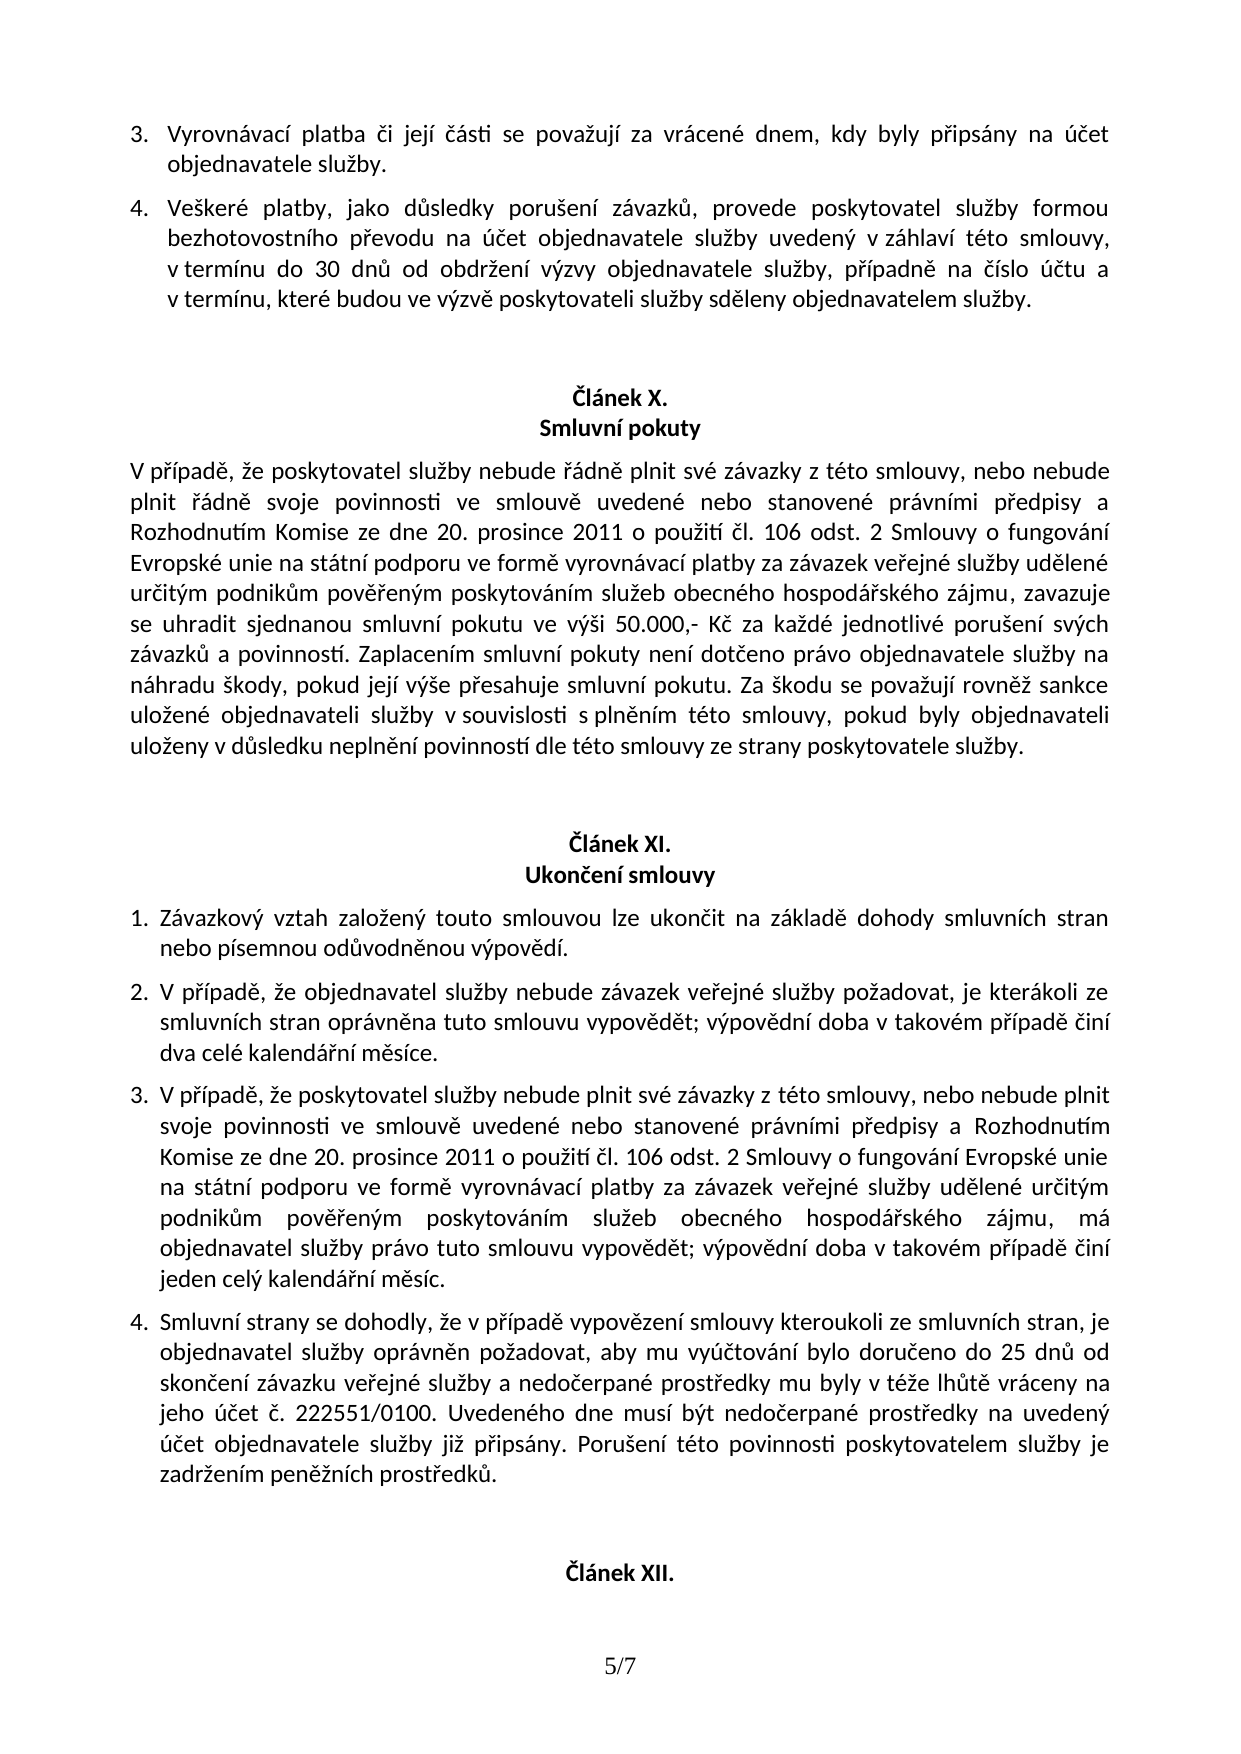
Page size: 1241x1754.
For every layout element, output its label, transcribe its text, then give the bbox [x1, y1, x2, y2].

list Veškeré platby, jako důsledky porušení závazků, provede poskytovatel služby formou bezhotovostního převodu na účet objednavatele služby uvedený v záhlaví této smlouvy, v termínu do 30 dnů od obdržení výzvy objednavatele služby, případně na číslo účtu a v termínu, které budou ve výzvě poskytovateli služby sděleny objednavatelem služby. [130, 192, 1110, 314]
text Článek X. [130, 382, 1110, 412]
list Smluvní strany se dohodly, že v případě vypovězení smlouvy kteroukoli ze smluvních stran, je objednavatel služby oprávněn požadovat, aby mu vyúčtování bylo doručeno do 25 dnů od skončení závazku veřejné služby a nedočerpané prostředky mu byly v téže lhůtě vráceny na jeho účet č. 222551/0100. Uvedeného dne musí být nedočerpané prostředky na uvedený účet objednavatele služby již připsány. Porušení této povinnosti poskytovatelem služby je zadržením peněžních prostředků. [130, 1306, 1110, 1489]
list Závazkový vztah založený touto smlouvou lze ukončit na základě dohody smluvních stran nebo písemnou odůvodněnou výpovědí. [130, 902, 1110, 963]
text Ukončení smlouvy [130, 859, 1110, 889]
text Smluvní pokuty [130, 412, 1110, 443]
list V případě, že objednavatel služby nebude závazek veřejné služby požadovat, je kterákoli ze smluvních stran oprávněna tuto smlouvu vypovědět; výpovědní doba v takovém případě činí dva celé kalendářní měsíce. [130, 976, 1110, 1067]
text Článek XII. [130, 1557, 1110, 1587]
text Článek XI. [130, 828, 1110, 859]
list V případě, že poskytovatel služby nebude plnit své závazky z této smlouvy, nebo nebude plnit svoje povinnosti ve smlouvě uvedené nebo stanovené právními předpisy a Rozhodnutím Komise ze dne 20. prosince 2011 o použití čl. 106 odst. 2 Smlouvy o fungování Evropské unie na státní podporu ve formě vyrovnávací platby za závazek veřejné služby udělené určitým podnikům pověřeným poskytováním služeb obecného hospodářského zájmu, má objednavatel služby právo tuto smlouvu vypovědět; výpovědní doba v takovém případě činí jeden celý kalendářní měsíc. [130, 1080, 1110, 1293]
list Vyrovnávací platba či její části se považují za vrácené dnem, kdy byly připsány na účet objednavatele služby. [130, 118, 1110, 179]
text V případě, že poskytovatel služby nebude řádně plnit své závazky z této smlouvy, nebo nebude plnit řádně svoje povinnosti ve smlouvě uvedené nebo stanovené právními předpisy a Rozhodnutím Komise ze dne 20. prosince 2011 o použití čl. 106 odst. 2 Smlouvy o fungování Evropské unie na státní podporu ve formě vyrovnávací platby za závazek veřejné služby udělené určitým podnikům pověřeným poskytováním služeb obecného hospodářského zájmu, zavazuje se uhradit sjednanou smluvní pokutu ve výši 50.000,- Kč za každé jednotlivé porušení svých závazků a povinností. Zaplacením smluvní pokuty není dotčeno právo objednavatele služby na náhradu škody, pokud její výše přesahuje smluvní pokutu. Za škodu se považují rovněž sankce uložené objednavateli služby v souvislosti s plněním této smlouvy, pokud byly objednavateli uloženy v důsledku neplnění povinností dle této smlouvy ze strany poskytovatele služby. [130, 455, 1110, 761]
